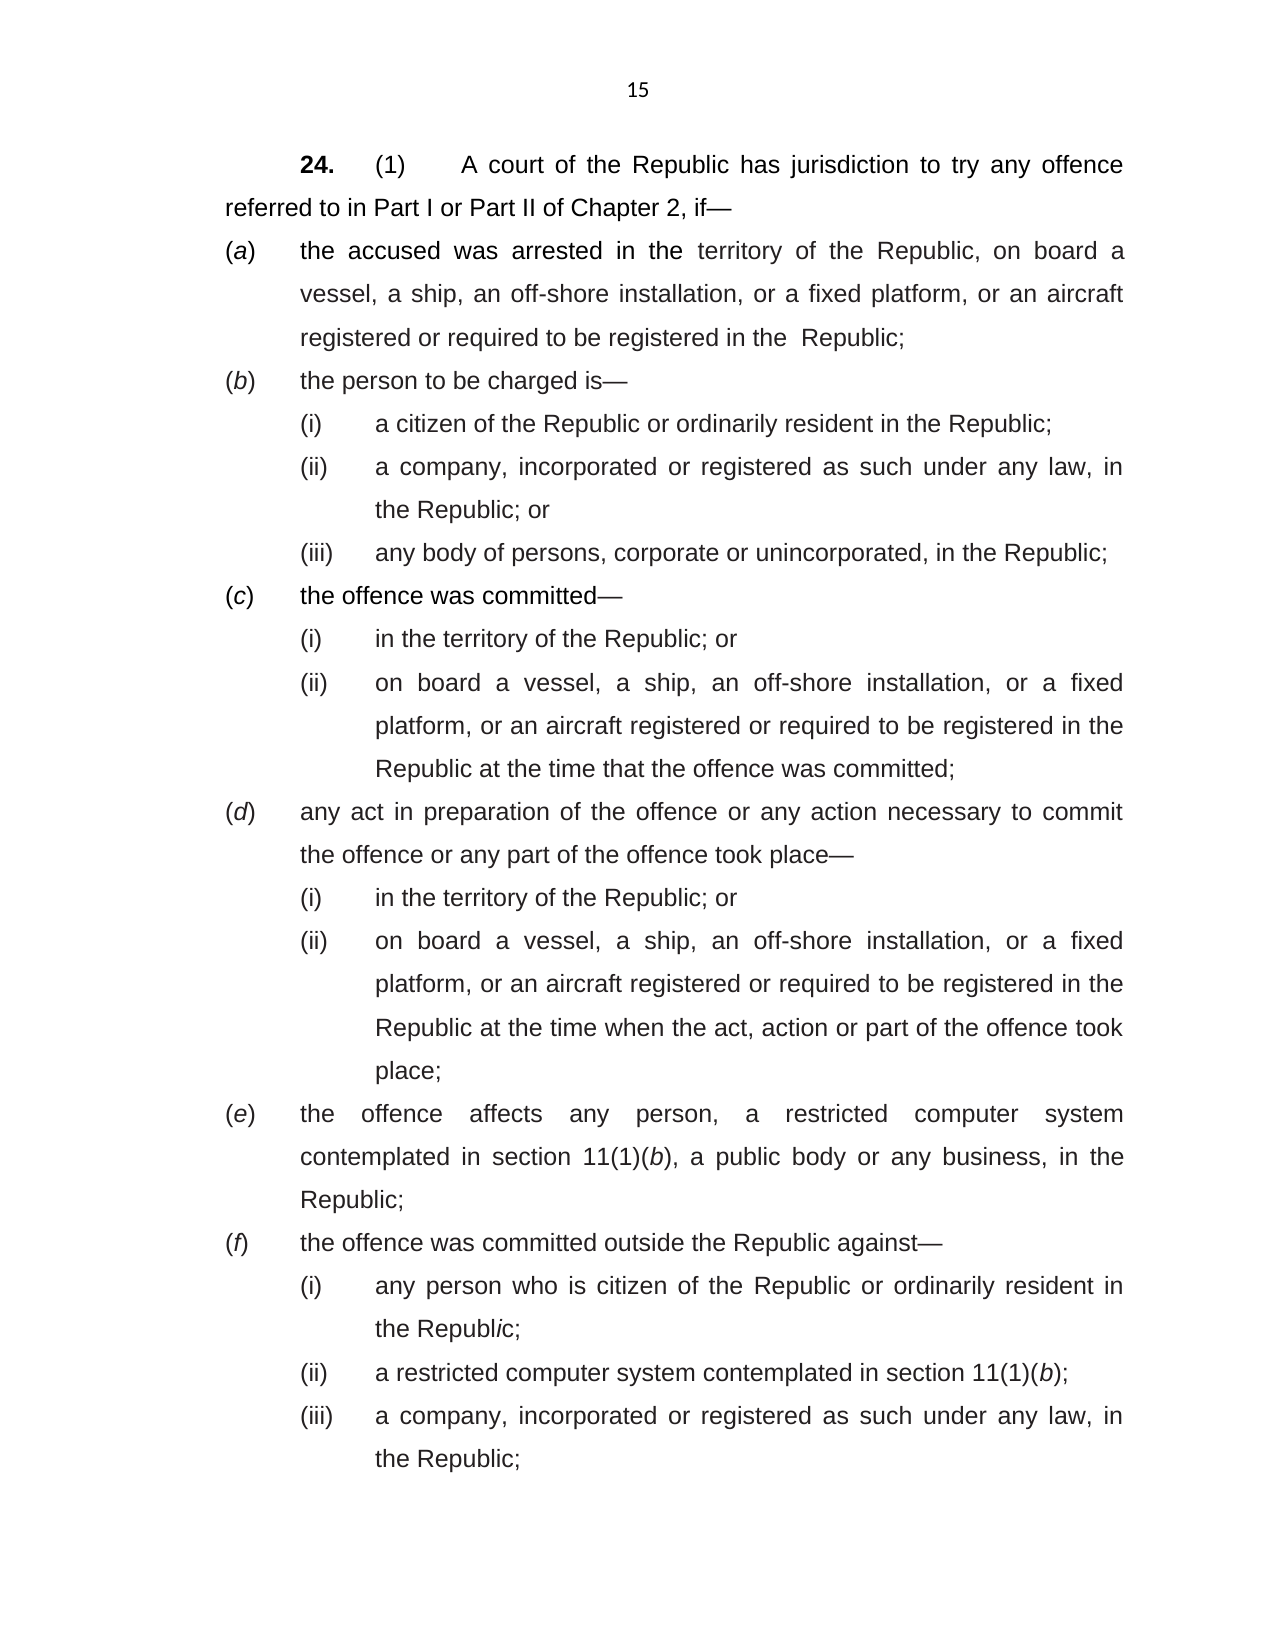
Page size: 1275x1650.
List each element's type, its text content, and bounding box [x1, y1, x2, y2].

text (d) any act in preparation of the offence or any action necessary to commit the offence or any part of the offence took place— [225, 797, 1125, 869]
text (i) in the territory of the Republic; or [150, 624, 1125, 653]
text (c) the offence was committed— [150, 581, 1125, 610]
text (ii) on board a vessel, a ship, an off-shore installation, or a fixed platform, or an aircraft registered or required to be registered in the Republic at the time when the act, action or part of the offence took place; [300, 926, 1125, 1084]
text 24. (1) A court of the Republic has jurisdiction to try any offence referred to in Part I or Part II of Chapter 2, if— [150, 150, 1125, 222]
text (a) the accused was arrested in the territory of the Republic, on board a vessel, a ship, an off-shore installation, or a fixed platform, or an aircraft registered or required to be registered in the Republic; [225, 236, 1125, 351]
text (b) the person to be charged is— [150, 366, 1125, 394]
text (i) in the territory of the Republic; or [225, 883, 1125, 912]
text (i) a citizen of the Republic or ordinarily resident in the Republic; [300, 409, 1125, 437]
text (iii) any body of persons, corporate or unincorporated, in the Republic; [300, 538, 1125, 567]
text (ii) a company, incorporated or registered as such under any law, in the Republic; or [300, 452, 1125, 524]
text (e) the offence affects any person, a restricted computer system contemplated in section 11(1)(b), a public body or any business, in the Republic; [225, 1099, 1125, 1214]
text (ii) on board a vessel, a ship, an off-shore installation, or a fixed platform, or an aircraft registered or required to be registered in the Republic at the time that the offence was committed; [300, 667, 1125, 782]
text (f) the offence was committed outside the Republic against— [225, 1228, 1125, 1257]
text (iii) a company, incorporated or registered as such under any law, in the Republic; [300, 1401, 1125, 1472]
text (ii) a restricted computer system contemplated in section 11(1)(b); [300, 1357, 1125, 1386]
text (i) any person who is citizen of the Republic or ordinarily resident in the Republic; [300, 1271, 1125, 1343]
